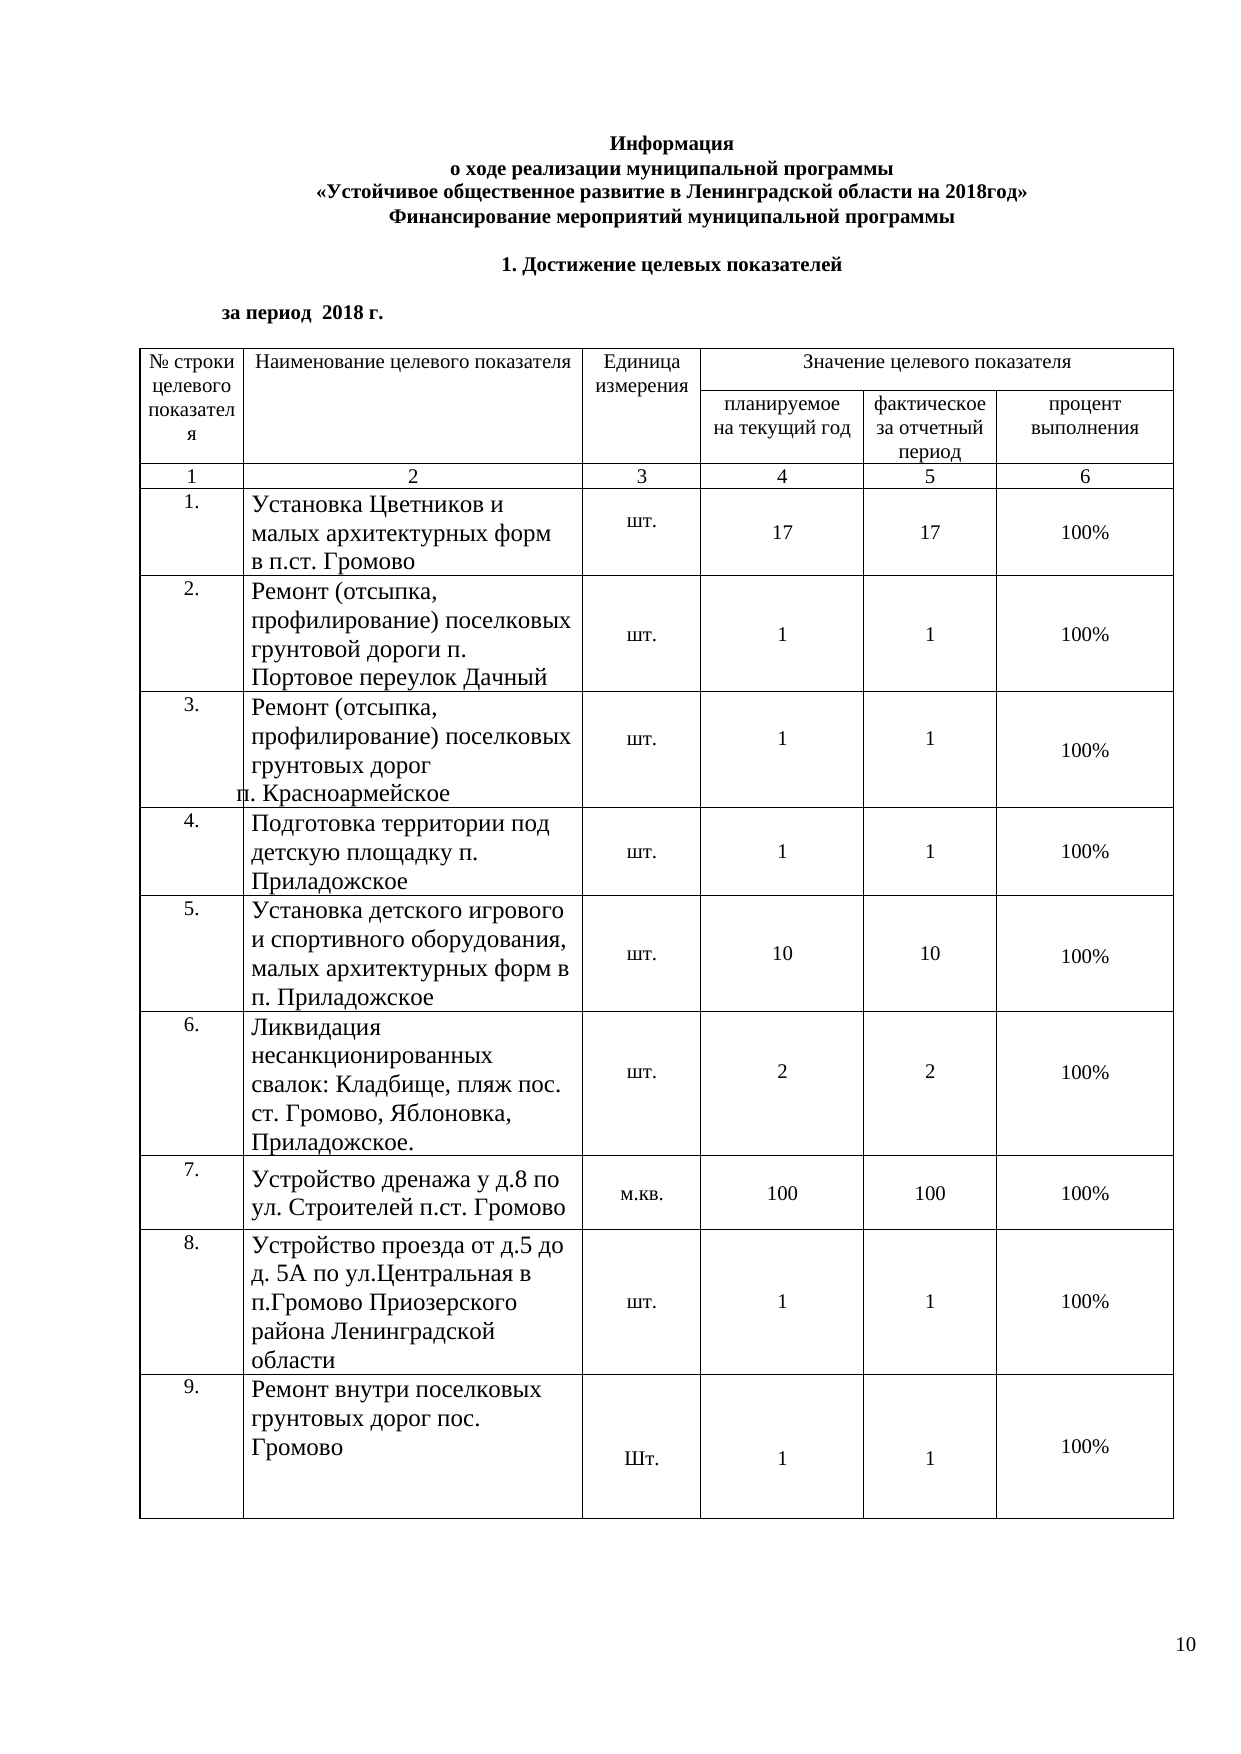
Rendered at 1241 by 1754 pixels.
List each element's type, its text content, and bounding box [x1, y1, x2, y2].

table_cell 2 [701, 1012, 863, 1155]
table_cell 1 [701, 692, 863, 807]
table_cell шт. [583, 1012, 700, 1155]
table_header Значение целевого показателя [701, 349, 1173, 389]
table_cell шт. [583, 808, 700, 894]
table_cell 100% [997, 489, 1173, 575]
text Финансирование мероприятий муниципальной программы [148, 203, 1196, 228]
table_cell 7. [141, 1156, 243, 1229]
table_cell 3. [141, 692, 243, 807]
table_cell 8. [141, 1230, 243, 1373]
text Информация [148, 131, 1196, 155]
table_cell 100% [997, 1230, 1173, 1373]
table_cell 100% [997, 1012, 1173, 1155]
table_cell 1 [864, 808, 996, 894]
table_cell 10 [864, 896, 996, 1011]
table_cell фактическое за отчетный период [864, 391, 996, 463]
table_cell 17 [701, 489, 863, 575]
table_cell 1 [864, 692, 996, 807]
table_cell 1. [141, 489, 243, 575]
table_cell 5 [864, 464, 996, 488]
table_cell шт. [583, 1230, 700, 1373]
table_cell 1 [864, 576, 996, 691]
table_cell Устройство проезда от д.5 до д. 5А по ул.Центральная в п.Громово Приозерского района Ленинградской области [244, 1230, 582, 1373]
table_header № строки целевого показателя [141, 349, 243, 463]
table_cell м.кв. [583, 1156, 700, 1229]
table_cell 100% [997, 692, 1173, 807]
table_cell 100% [997, 1375, 1173, 1518]
table_cell 3 [583, 464, 700, 488]
table_cell 2 [244, 464, 582, 488]
table_cell шт. [583, 896, 700, 1011]
text о ходе реализации муниципальной программы [148, 155, 1196, 179]
table_cell планируемое на текущий год [701, 391, 863, 463]
table_cell 100% [997, 896, 1173, 1011]
table_cell Ремонт (отсыпка, профилирование) поселковых грунтовой дороги п. Портовое переулок Дачный [244, 576, 582, 691]
table_cell 1 [701, 1375, 863, 1518]
table_cell Ремонт (отсыпка, профилирование) поселковых грунтовых дорог п. Красноармейское [244, 692, 582, 807]
table_cell шт. [583, 692, 700, 807]
table_cell 2. [141, 576, 243, 691]
table_cell 100% [997, 808, 1173, 894]
table_cell 9. [141, 1375, 243, 1518]
table_cell 100 [701, 1156, 863, 1229]
table_cell 100% [997, 1156, 1173, 1229]
table_cell 4. [141, 808, 243, 894]
table_cell 100 [864, 1156, 996, 1229]
table_cell 1 [701, 808, 863, 894]
table_cell 1 [141, 464, 243, 488]
table_cell 6 [997, 464, 1173, 488]
table_cell шт. [583, 576, 700, 691]
table_cell 1 [701, 1230, 863, 1373]
table_cell 100% [997, 576, 1173, 691]
table_cell Шт. [583, 1375, 700, 1518]
table_cell 1 [864, 1230, 996, 1373]
table_cell процент выполнения [997, 391, 1173, 463]
table_cell 2 [864, 1012, 996, 1155]
table_cell Ликвидация несанкционированных свалок: Кладбище, пляж пос. ст. Громово, Яблоновка, Приладожское. [244, 1012, 582, 1155]
text «Устойчивое общественное развитие в Ленинградской области на 2018год» [148, 179, 1196, 203]
table_cell Установка Цветников и малых архитектурных форм в п.ст. Громово [244, 489, 582, 575]
table_cell шт. [583, 489, 700, 575]
table_cell Устройство дренажа у д.8 по ул. Строителей п.ст. Громово [244, 1156, 582, 1229]
table_cell 6. [141, 1012, 243, 1155]
table_header Наименование целевого показателя [244, 349, 582, 463]
text 1. Достижение целевых показателей [148, 252, 1196, 276]
table_cell 17 [864, 489, 996, 575]
table_cell 10 [701, 896, 863, 1011]
table_cell 5. [141, 896, 243, 1011]
table_cell Установка детского игрового и спортивного оборудования, малых архитектурных форм в п. Приладожское [244, 896, 582, 1011]
table_cell Подготовка территории под детскую площадку п. Приладожское [244, 808, 582, 894]
table_cell 1 [864, 1375, 996, 1518]
table_cell 4 [701, 464, 863, 488]
table_header Единица измерения [583, 349, 700, 463]
table_cell Ремонт внутри поселковых грунтовых дорог пос. Громово [244, 1375, 582, 1518]
table_cell 1 [701, 576, 863, 691]
text за период 2018 г. [148, 300, 1196, 324]
